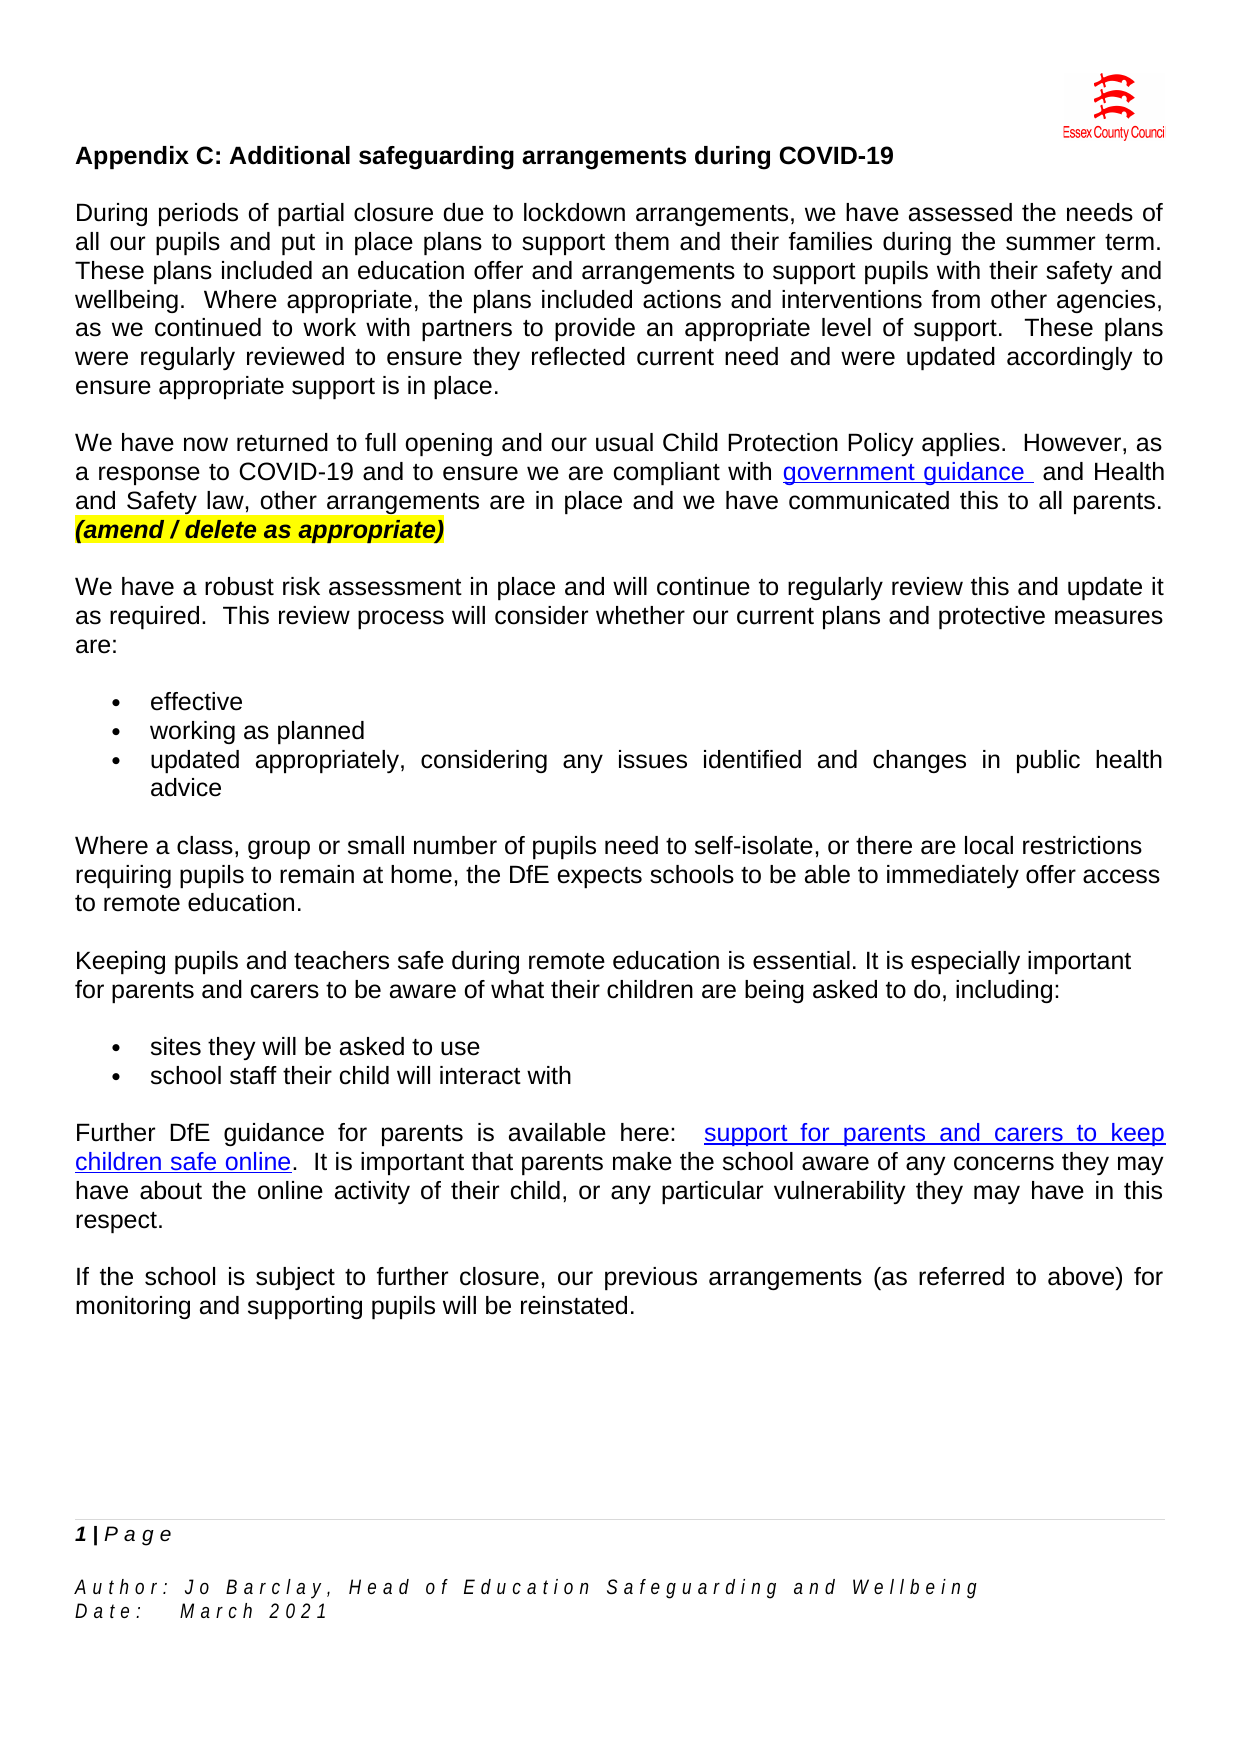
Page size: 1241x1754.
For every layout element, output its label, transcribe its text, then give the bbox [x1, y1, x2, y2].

text Keeping pupils and teachers safe during remote education is essential. It is especially important for parents and carers to be aware of what their children are being asked to do, including: [75, 946, 1165, 1003]
text Appendix C: Additional safeguarding arrangements during COVID-19 [75, 141, 1165, 169]
list sites they will be asked to use [112, 1032, 1165, 1061]
list working as planned [112, 716, 1165, 744]
list effective [112, 687, 1165, 716]
text We have a robust risk assessment in place and will continue to regularly review this and update it as required. This review process will consider whether our current plans and protective measures are: [75, 572, 1165, 658]
text Where a class, group or small number of pupils need to self-isolate, or there are local restrictions requiring pupils to remain at home, the DfE expects schools to be able to immediately offer access to remote education. [75, 831, 1165, 917]
text During periods of partial closure due to lockdown arrangements, we have assessed the needs of all our pupils and put in place plans to support them and their families during the summer term. These plans included an education offer and arrangements to support pupils with their safety and wellbeing. Where appropriate, the plans included actions and interventions from other agencies, as we continued to work with partners to provide an appropriate level of support. These plans were regularly reviewed to ensure they reflected current need and were updated accordingly to ensure appropriate support is in place. [75, 198, 1165, 399]
picture [1063, 73, 1166, 141]
list updated appropriately, considering any issues identified and changes in public health advice [112, 744, 1165, 802]
list school staff their child will interact with [112, 1061, 1165, 1089]
text If the school is subject to further closure, our previous arrangements (as referred to above) for monitoring and supporting pupils will be reinstated. [75, 1262, 1165, 1319]
text We have now returned to full opening and our usual Child Protection Policy applies. However, as a response to COVID-19 and to ensure we are compliant with government guidance and Health and Safety law, other arrangements are in place and we have communicated this to all parents. (amend / delete as appropriate) [75, 428, 1165, 543]
text Further DfE guidance for parents is available here: support for parents and carers to keep children safe online. It is important that parents make the school aware of any concerns they may have about the online activity of their child, or any particular vulnerability they may have in this respect. [75, 1118, 1165, 1233]
